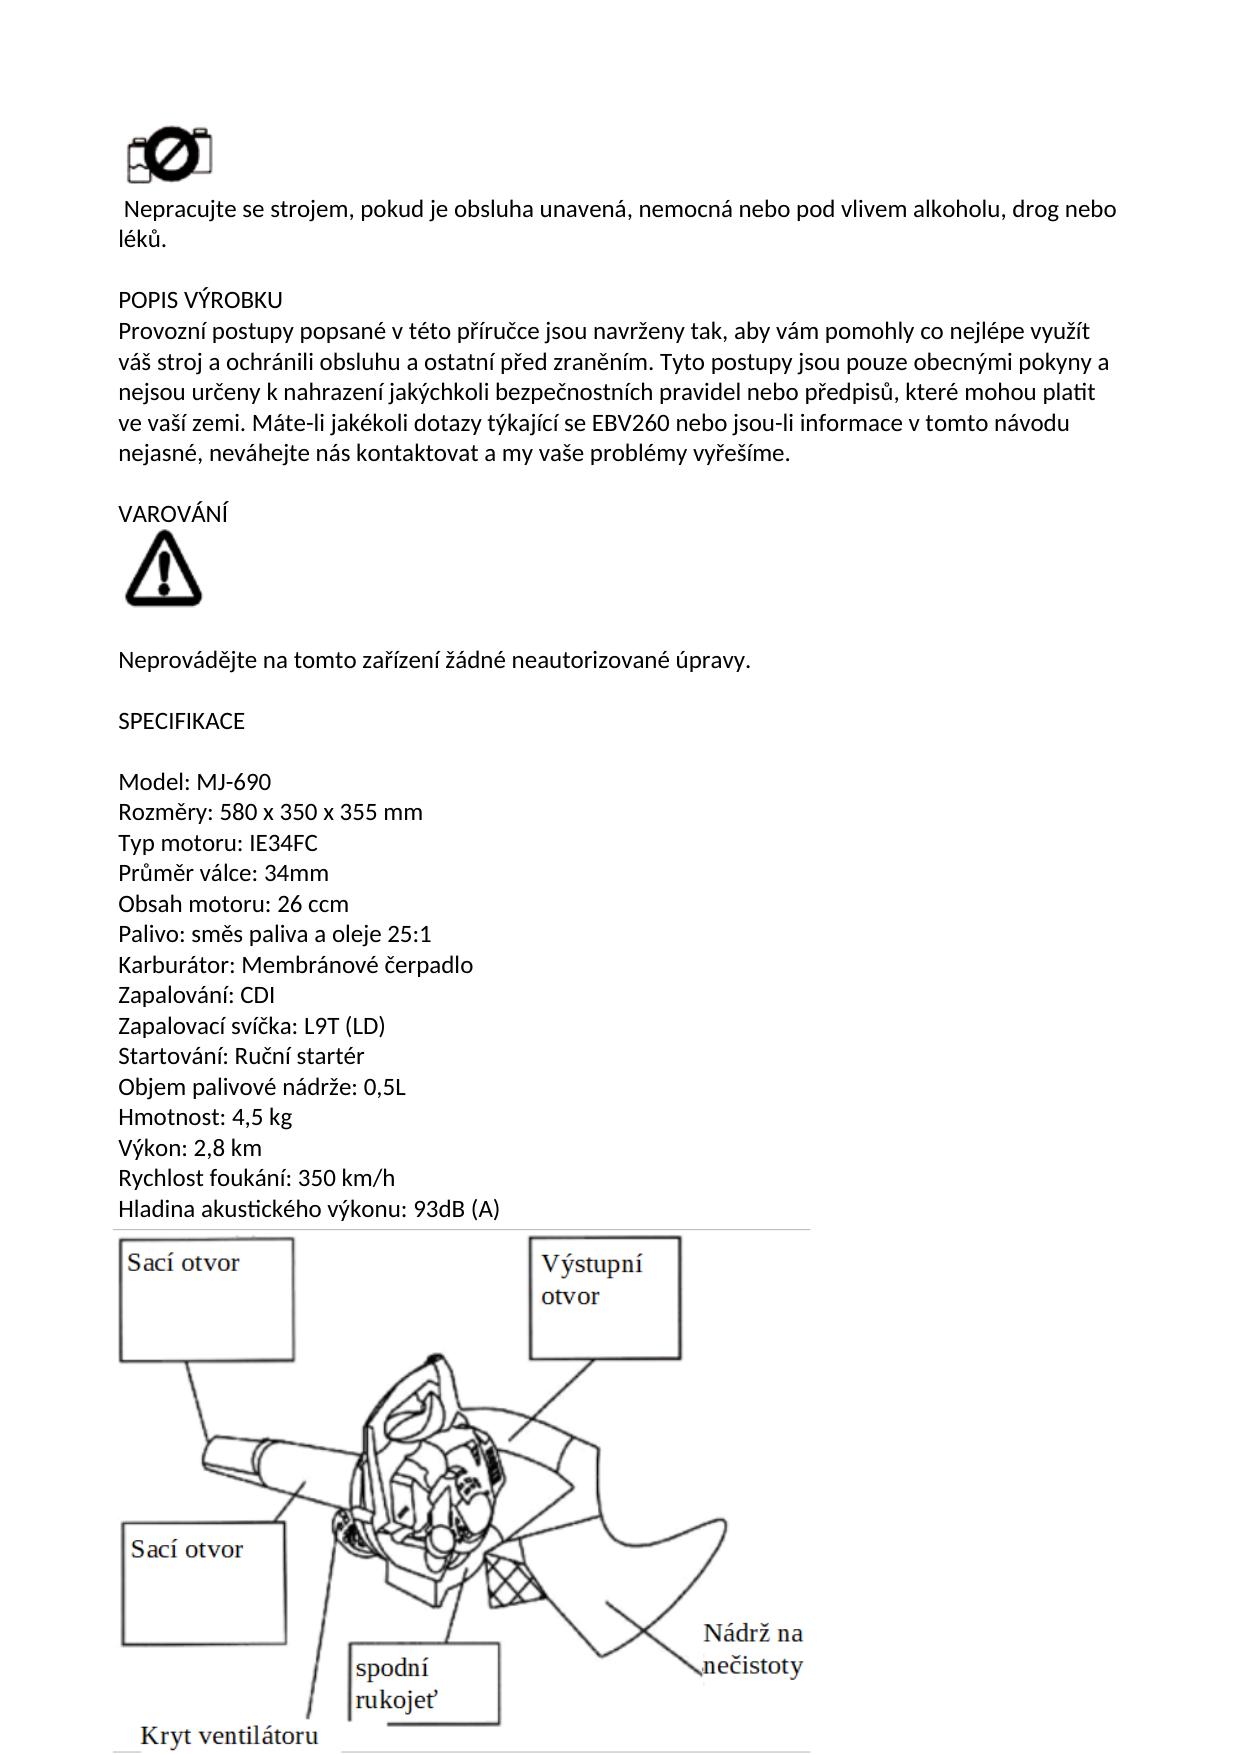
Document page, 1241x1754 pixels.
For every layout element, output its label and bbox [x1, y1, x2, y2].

picture [118, 118, 219, 193]
text [118, 118, 1122, 1224]
picture [112, 1229, 811, 1754]
picture [118, 528, 208, 614]
